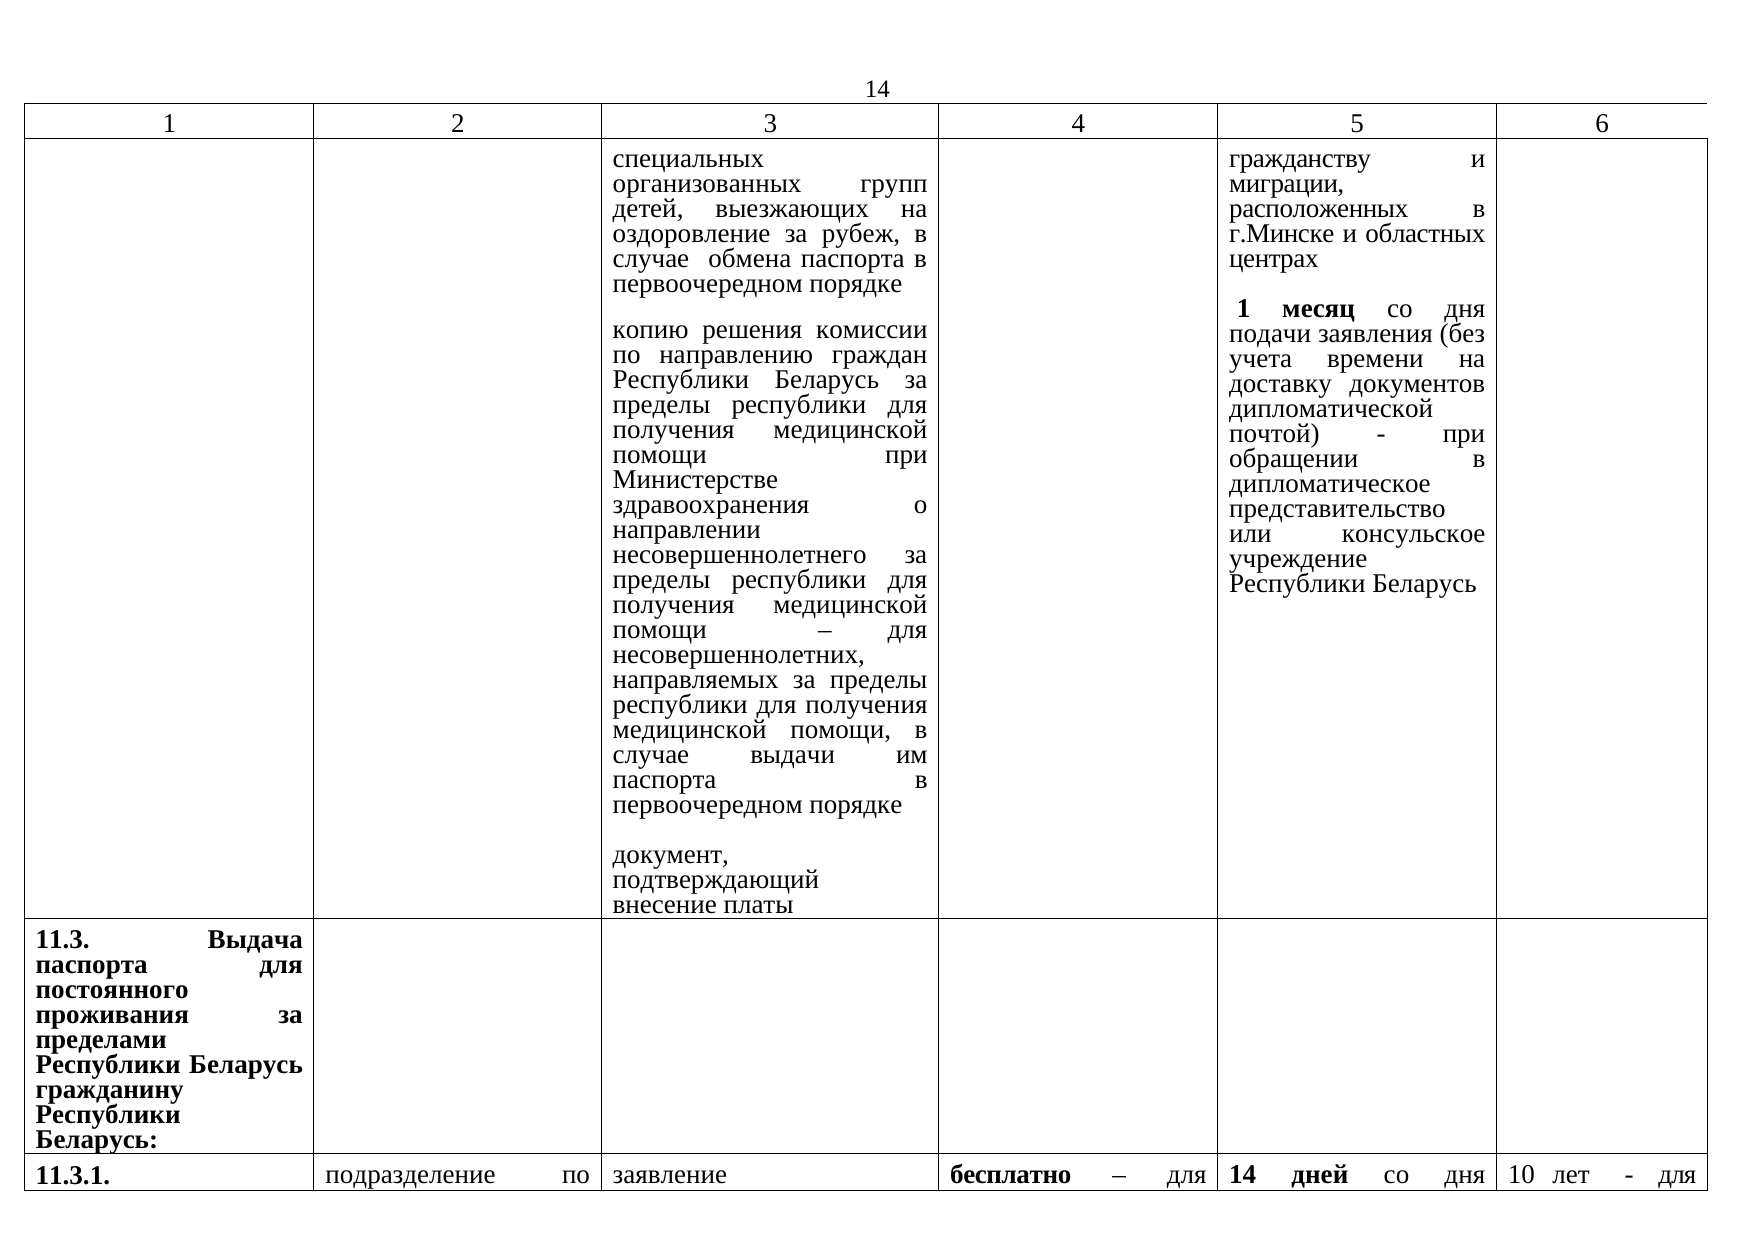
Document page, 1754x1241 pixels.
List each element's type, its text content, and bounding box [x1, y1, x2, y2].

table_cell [939, 1154, 1217, 1190]
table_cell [1497, 1154, 1707, 1190]
table_header 1 [25, 104, 313, 137]
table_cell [1497, 139, 1707, 918]
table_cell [939, 139, 1217, 918]
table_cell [1218, 1154, 1496, 1190]
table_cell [314, 1154, 601, 1190]
table_cell [1497, 919, 1707, 1153]
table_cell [25, 139, 313, 918]
table_header 4 [939, 104, 1217, 137]
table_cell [602, 139, 938, 918]
table_cell 11.3. Выдача паспорта для постоянного проживания за пределами Республики Беларусь гражданину Республики Беларусь: [25, 919, 313, 1153]
table_cell [314, 919, 601, 1153]
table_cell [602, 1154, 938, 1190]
table_header 3 [602, 104, 938, 137]
table_header 6 [1497, 104, 1707, 137]
table_cell [1218, 919, 1496, 1153]
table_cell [1218, 139, 1496, 918]
table_header 2 [314, 104, 601, 137]
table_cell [25, 1154, 313, 1190]
table_header 5 [1218, 104, 1496, 137]
table_cell [602, 919, 938, 1153]
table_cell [314, 139, 601, 918]
table_cell [939, 919, 1217, 1153]
